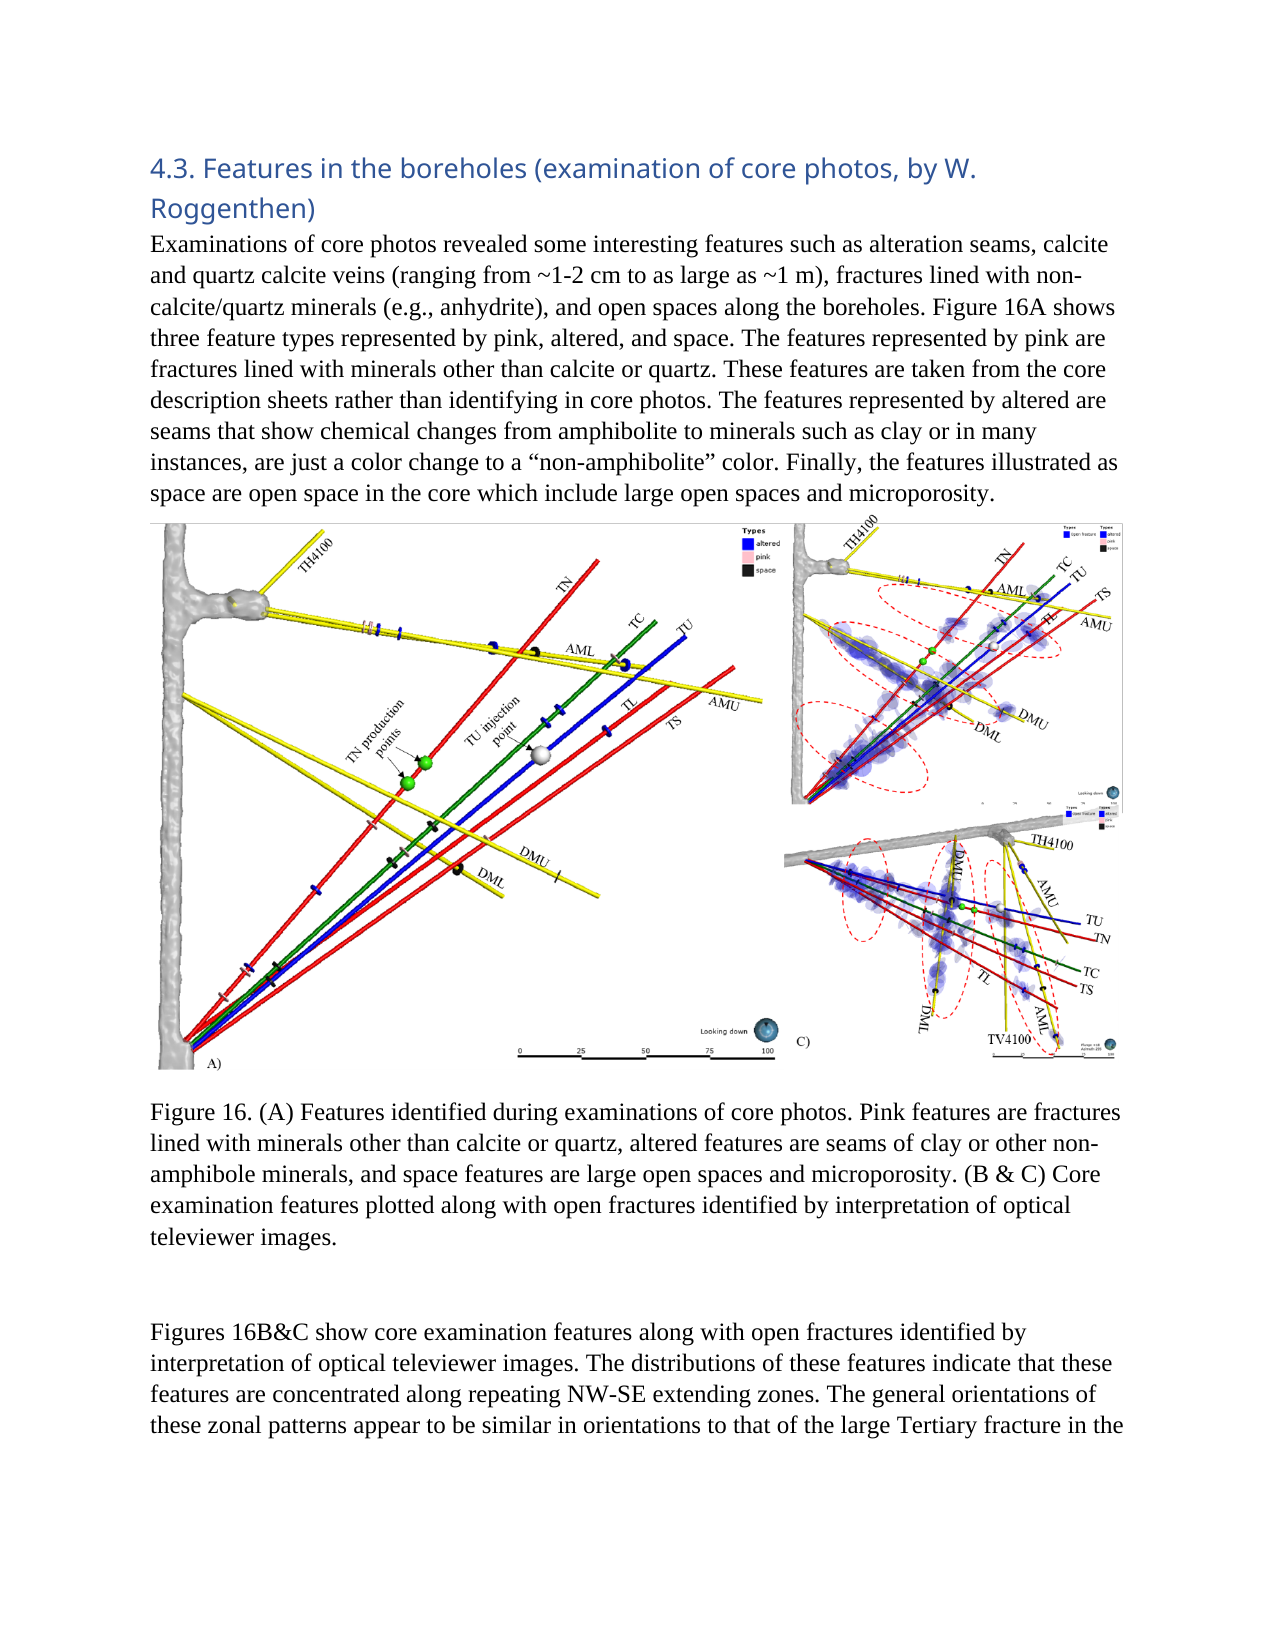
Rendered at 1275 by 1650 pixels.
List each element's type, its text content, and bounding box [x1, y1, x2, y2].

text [150, 1317, 1125, 1439]
subtitle 4.3. Features in the boreholes (examination of core photos, by W. Roggenthen) [150, 150, 1125, 227]
picture [150, 508, 1125, 1079]
text Examinations of core photos revealed some interesting features such as alteration seams, calcite and quartz calcite veins (ranging from ~1-2 cm to as large as ~1 m), fractures lined with non-calcite/quartz minerals (e.g., anhydrite), and open spaces along the boreholes. Figure 16A shows three feature types represented by pink, altered, and space. The features represented by pink are fractures lined with minerals other than calcite or quartz. These features are taken from the core description sheets rather than identifying in core photos. The features represented by altered are seams that show chemical changes from amphibolite to minerals such as clay or in many instances, are just a color change to a “non-amphibolite” color. Finally, the features illustrated as space are open space in the core which include large open spaces and microporosity. [150, 229, 1125, 508]
text Figure 16. (A) Features identified during examinations of core photos. Pink features are fractures lined with minerals other than calcite or quartz, altered features are seams of clay or other non-amphibole minerals, and space features are large open spaces and microporosity. (B & C) Core examination features plotted along with open fractures identified by interpretation of optical televiewer images. [150, 1097, 1125, 1250]
